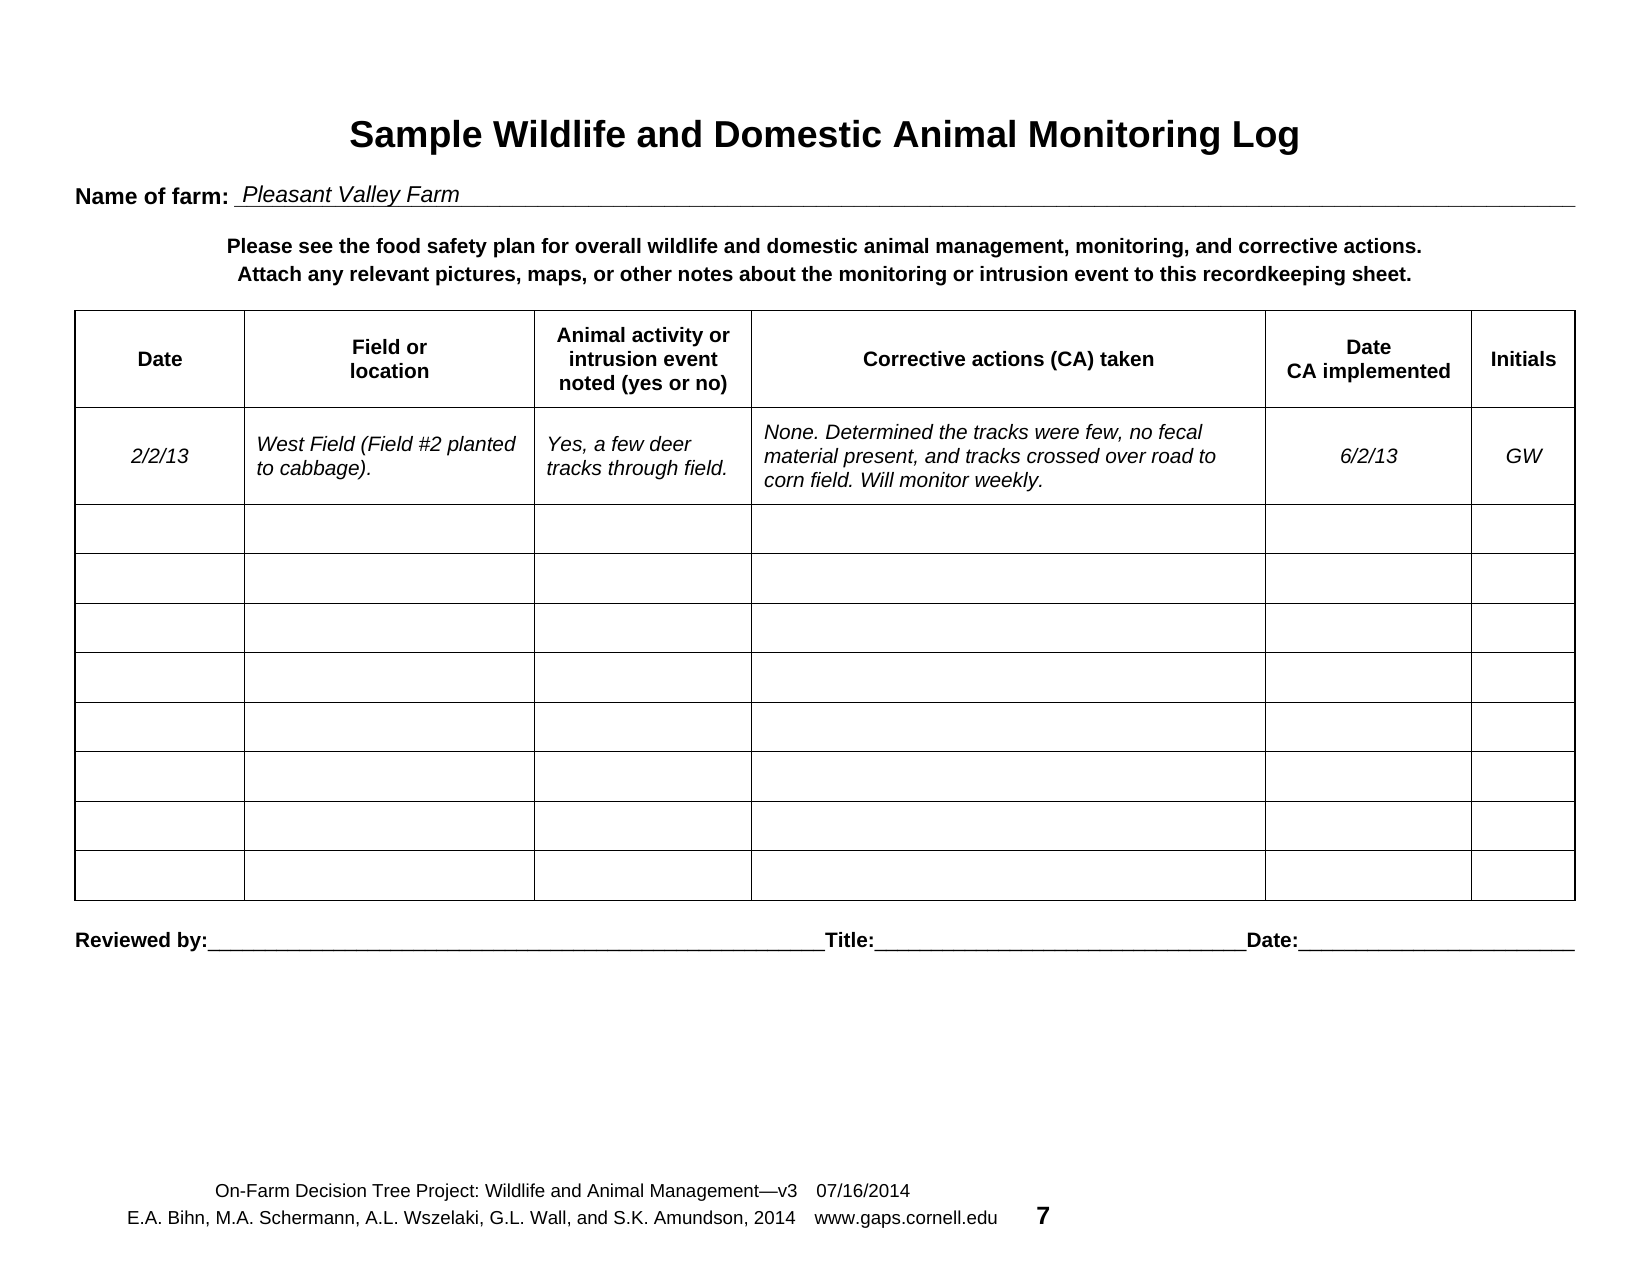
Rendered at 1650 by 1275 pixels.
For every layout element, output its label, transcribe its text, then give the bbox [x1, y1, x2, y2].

table_cell [1472, 505, 1574, 553]
table_cell [1266, 703, 1471, 751]
table_cell [752, 505, 1265, 553]
table_cell [245, 554, 534, 603]
table_cell [76, 554, 244, 603]
table_cell [535, 802, 751, 850]
table_cell [76, 851, 244, 900]
table_cell [1266, 851, 1471, 900]
table_cell West Field (Field #2 planted to cabbage). [245, 408, 534, 504]
table_cell [76, 752, 244, 801]
table_cell [1472, 752, 1574, 801]
table_cell [76, 505, 244, 553]
table_cell [1472, 703, 1574, 751]
table_cell [245, 802, 534, 850]
table_cell [535, 505, 751, 553]
table_cell [76, 604, 244, 652]
table_cell [752, 703, 1265, 751]
table_cell GW [1472, 408, 1574, 504]
table_cell [1472, 802, 1574, 850]
table_cell [1472, 851, 1574, 900]
table_cell [535, 554, 751, 603]
table_cell [752, 851, 1265, 900]
table_cell [1472, 554, 1574, 603]
table_cell [535, 703, 751, 751]
table_cell [1266, 653, 1471, 702]
table_cell [1266, 505, 1471, 553]
table_cell [245, 653, 534, 702]
table_cell [535, 752, 751, 801]
table_cell [245, 703, 534, 751]
text Please see the food safety plan for overall wildlife and domestic animal management, monitoring, and corrective actions. Attach any relevant pictures, maps, or other notes about the monitoring or intrusion event to this recordkeeping sheet. [75, 234, 1575, 286]
table_cell [1266, 802, 1471, 850]
table_cell [752, 653, 1265, 702]
text Sample Wildlife and Domestic Animal Monitoring Log [75, 112, 1575, 156]
table_cell [245, 604, 534, 652]
text Reviewed by: Title: Date: [75, 919, 1575, 952]
table_cell 6/2/13 [1266, 408, 1471, 504]
table_header Date [76, 311, 244, 407]
table_cell [1472, 653, 1574, 702]
table_header Field or location [245, 311, 534, 407]
table_cell [752, 554, 1265, 603]
text Name of farm: [75, 183, 1575, 209]
table_cell [535, 653, 751, 702]
table_cell 2/2/13 [76, 408, 244, 504]
table_cell [1266, 554, 1471, 603]
table_header Animal activity or intrusion event noted (yes or no) [535, 311, 751, 407]
table_cell [245, 851, 534, 900]
table_cell [1266, 752, 1471, 801]
table_header Initials [1472, 311, 1574, 407]
table_cell [245, 752, 534, 801]
table_cell [535, 604, 751, 652]
table_cell Yes, a few deer tracks through field. [535, 408, 751, 504]
table_header Corrective actions (CA) taken [752, 311, 1265, 407]
table_cell [76, 653, 244, 702]
table_cell [76, 703, 244, 751]
table_cell [752, 752, 1265, 801]
table_cell [752, 604, 1265, 652]
table_cell [245, 505, 534, 553]
table_cell None. Determined the tracks were few, no fecal material present, and tracks crossed over road to corn field. Will monitor weekly. [752, 408, 1265, 504]
table_cell [752, 802, 1265, 850]
table_cell [1472, 604, 1574, 652]
table_cell [1266, 604, 1471, 652]
table_cell [76, 802, 244, 850]
table_header Date CA implemented [1266, 311, 1471, 407]
table_cell [535, 851, 751, 900]
